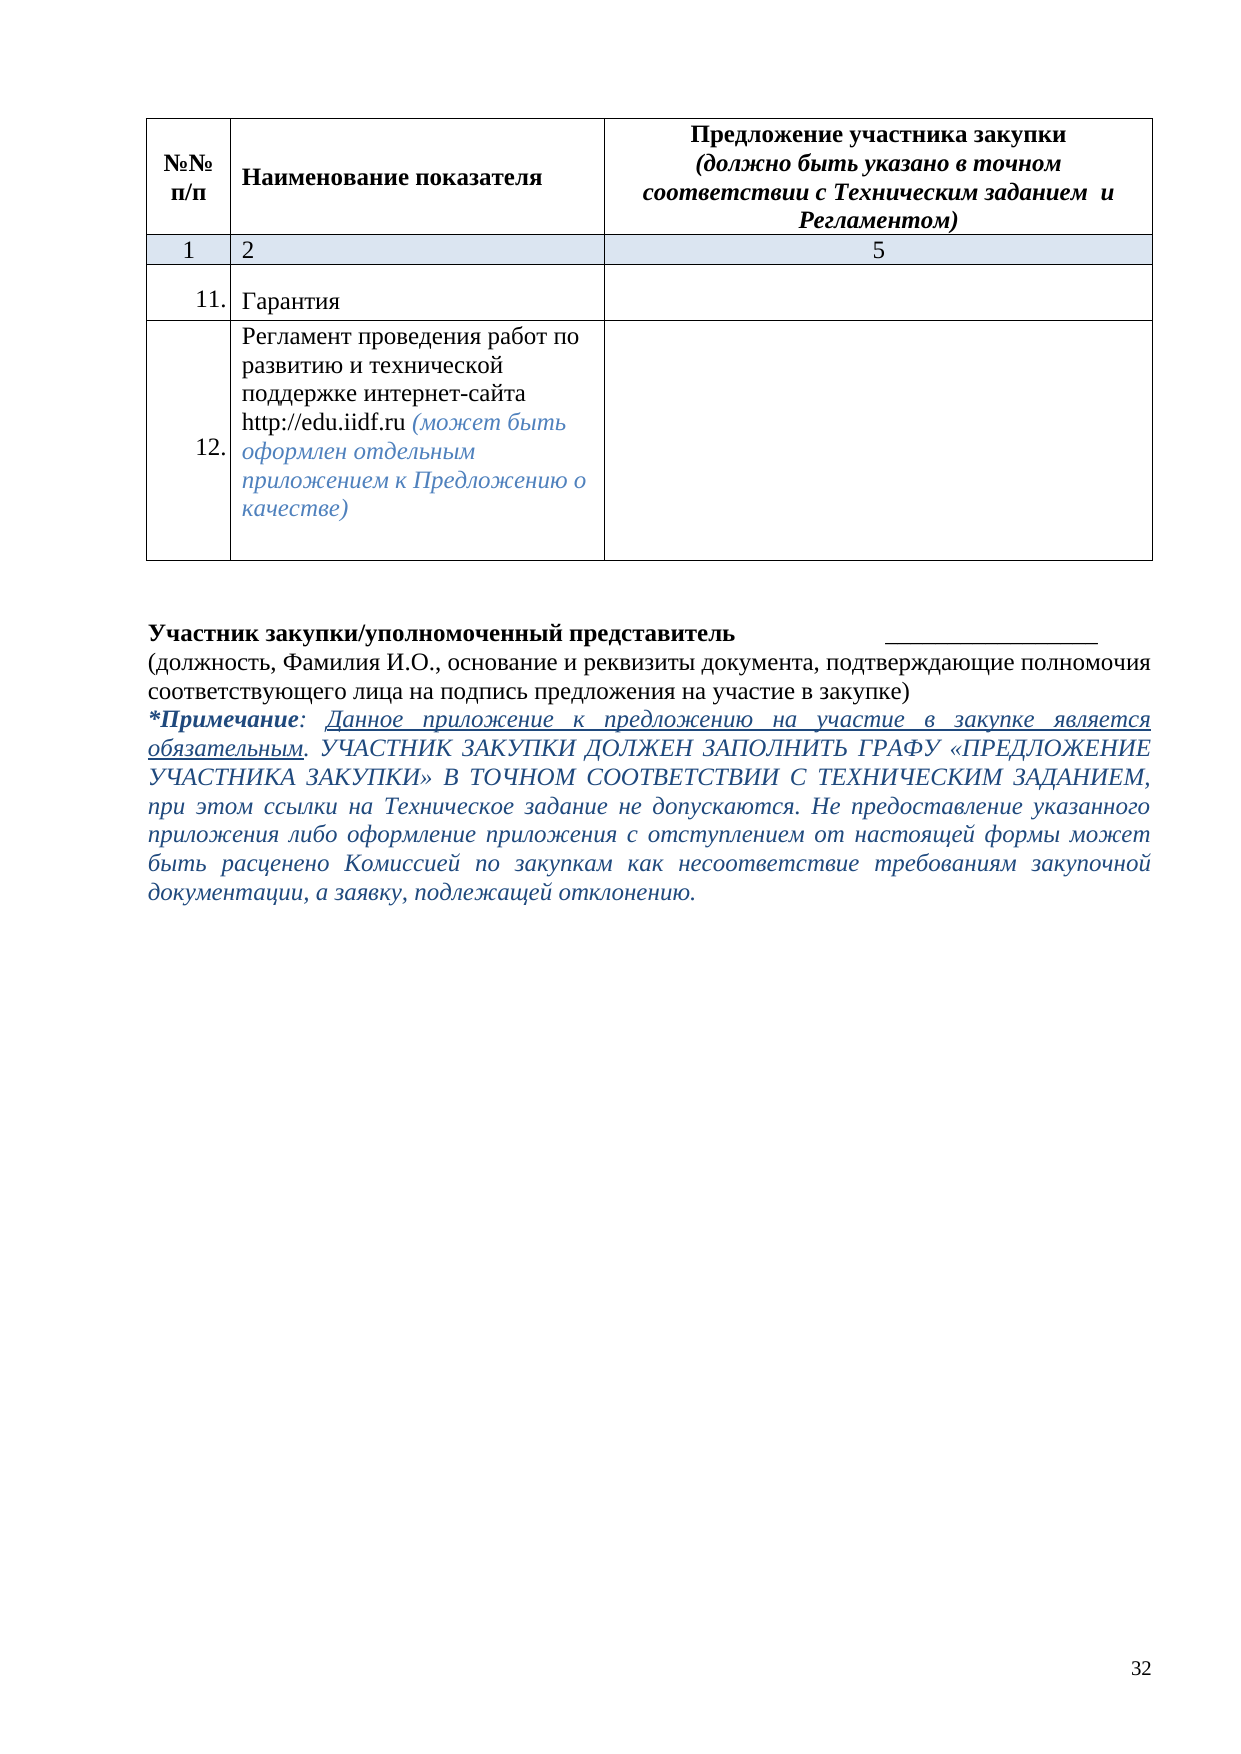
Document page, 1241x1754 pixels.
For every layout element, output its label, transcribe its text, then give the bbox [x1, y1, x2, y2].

table_header №№ п/п [147, 119, 230, 234]
table_cell 2 [231, 235, 604, 264]
table_header Предложение участника закупки (должно быть указано в точном соответствии с Техническим заданием и Регламентом) [605, 119, 1152, 234]
text Участник закупки/уполномоченный представитель _________________ (должность, Фамилия И.О., основание и реквизиты документа, подтверждающие полномочия соответствующего лица на подпись предложения на участие в закупке) [148, 618, 1152, 704]
table_cell [147, 265, 230, 320]
table_cell 5 [605, 235, 1152, 264]
table_cell [147, 321, 230, 560]
table_cell 1 [147, 235, 230, 264]
table_cell [605, 265, 1152, 320]
table_cell [605, 321, 1152, 560]
table_cell Регламент проведения работ по развитию и технической поддержке интернет-сайта http://edu.iidf.ru (может быть оформлен отдельным приложением к Предложению о качестве) [231, 321, 604, 560]
text *Примечание: Данное приложение к предложению на участие в закупке является обязательным. УЧАСТНИК ЗАКУПКИ ДОЛЖЕН ЗАПОЛНИТЬ ГРАФУ «ПРЕДЛОЖЕНИЕ УЧАСТНИКА ЗАКУПКИ» В ТОЧНОМ СООТВЕТСТВИИ С ТЕХНИЧЕСКИМ ЗАДАНИЕМ, при этом ссылки на Техническое задание не допускаются. Не предоставление указанного приложения либо оформление приложения с отступлением от настоящей формы может быть расценено Комиссией по закупкам как несоответствие требованиям закупочной документации, а заявку, подлежащей отклонению. [148, 704, 1152, 906]
table_header Наименование показателя [231, 119, 604, 234]
table_cell Гарантия [231, 265, 604, 320]
